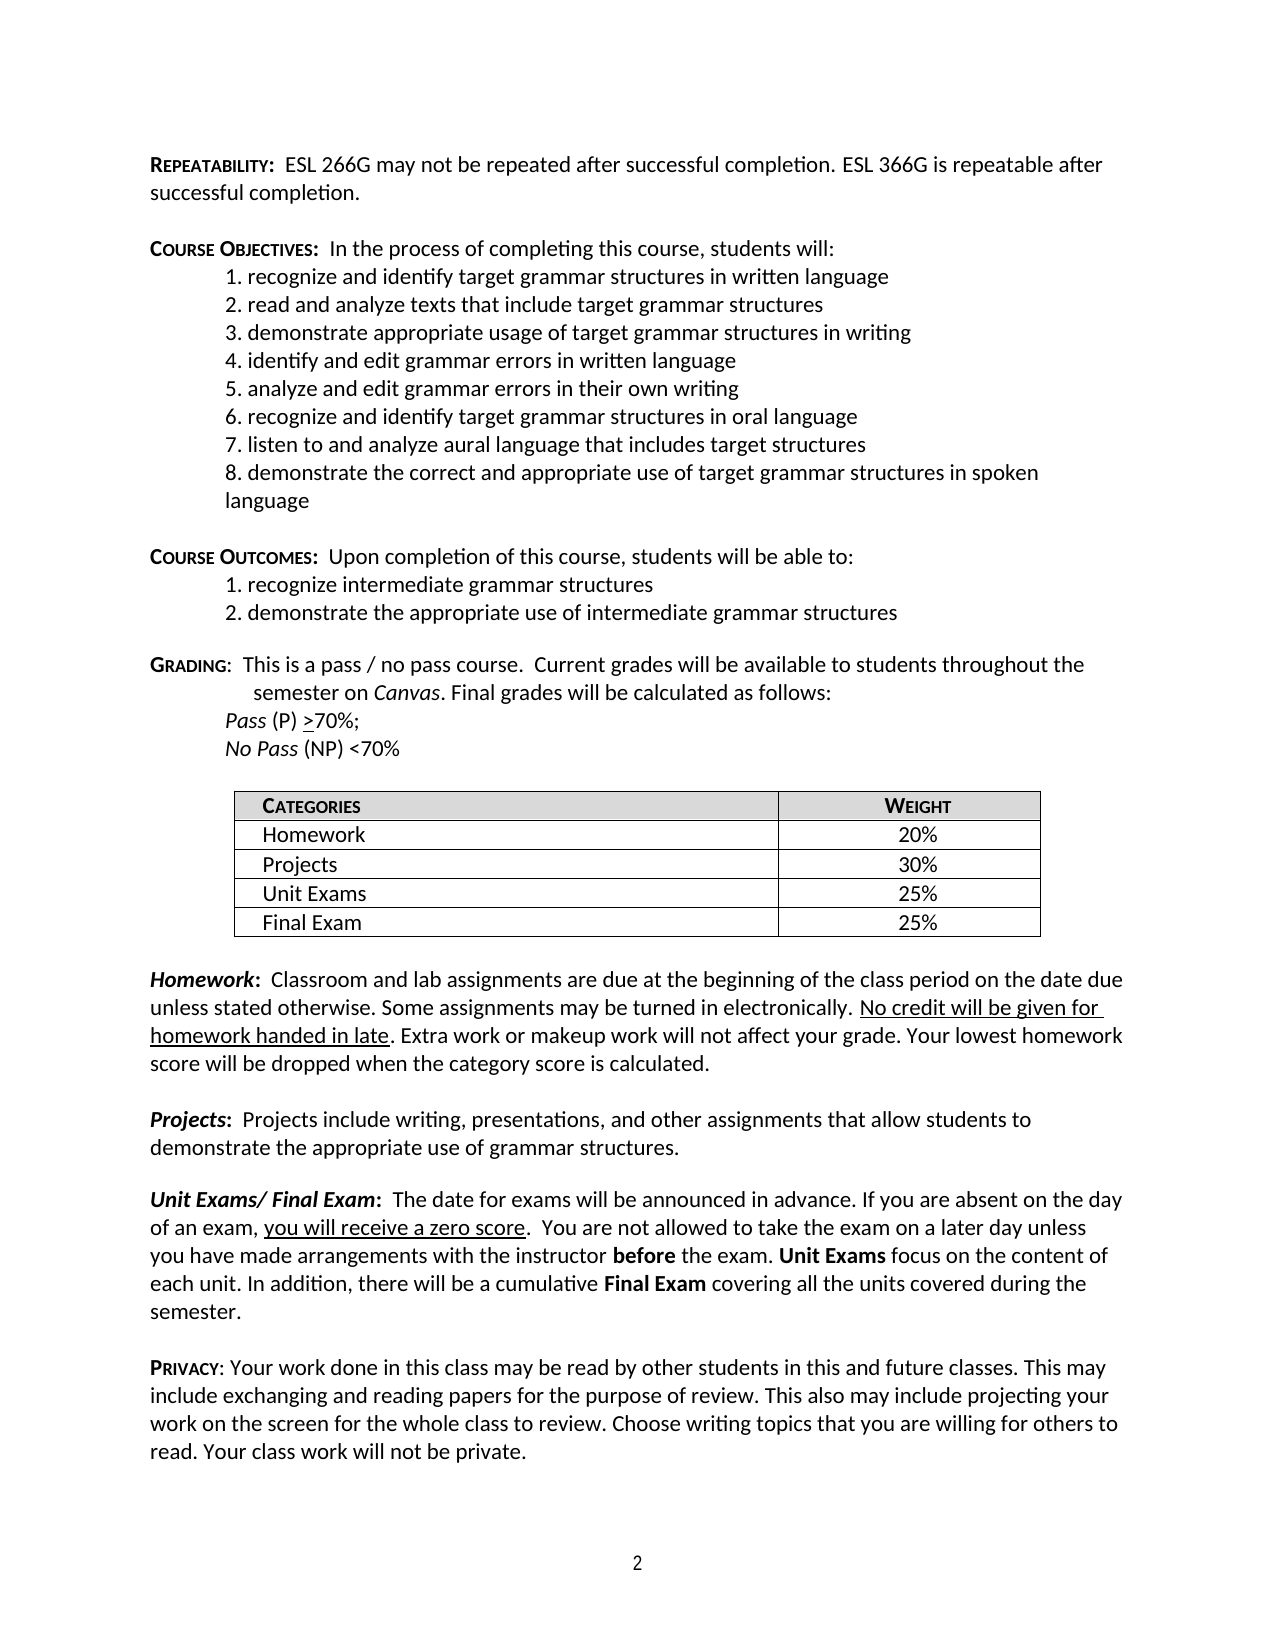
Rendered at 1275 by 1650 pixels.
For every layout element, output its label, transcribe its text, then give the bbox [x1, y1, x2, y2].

text Repeatability: ESL 266G may not be repeated after successful completion. ESL 366G is repeatable after successful completion. [150, 150, 1125, 206]
text 4. identify and edit grammar errors in written language [225, 346, 1125, 374]
table_header Weight [779, 792, 1040, 819]
text No Pass (NP) <70% [225, 734, 1125, 762]
table_cell 20% [779, 821, 1040, 849]
table_header Categories [235, 792, 778, 819]
text Grading: This is a pass / no pass course. Current grades will be available to students throughout the semester on Canvas. Final grades will be calculated as follows: [150, 650, 1125, 706]
text Course Objectives: In the process of completing this course, students will: [150, 234, 1125, 262]
text 2. demonstrate the appropriate use of intermediate grammar structures [225, 598, 1125, 650]
text Course Outcomes: Upon completion of this course, students will be able to: [150, 514, 1125, 570]
text 1. recognize intermediate grammar structures [225, 570, 1125, 598]
table_cell 25% [779, 879, 1040, 907]
table_cell Final Exam [235, 908, 778, 936]
table_cell Homework [235, 821, 778, 849]
table_cell 30% [779, 850, 1040, 878]
text 1. recognize and identify target grammar structures in written language [225, 262, 1125, 290]
text Pass (P) >70%; [225, 706, 1125, 734]
text 2. read and analyze texts that include target grammar structures [225, 290, 1125, 318]
table_cell Projects [235, 850, 778, 878]
table_cell Unit Exams [235, 879, 778, 907]
text 5. analyze and edit grammar errors in their own writing [225, 374, 1125, 402]
text Privacy: Your work done in this class may be read by other students in this and future classes. This may include exchanging and reading papers for the purpose of review. This also may include projecting your work on the screen for the whole class to review. Choose writing topics that you are willing for others to read. Your class work will not be private. [150, 1353, 1125, 1465]
text Unit Exams/ Final Exam: The date for exams will be announced in advance. If you are absent on the day of an exam, you will receive a zero score. You are not allowed to take the exam on a later day unless you have made arrangements with the instructor before the exam. Unit Exams focus on the content of each unit. In addition, there will be a cumulative Final Exam covering all the units covered during the semester. [150, 1185, 1125, 1325]
text Homework: Classroom and lab assignments are due at the beginning of the class period on the date due unless stated otherwise. Some assignments may be turned in electronically. No credit will be given for homework handed in late. Extra work or makeup work will not affect your grade. Your lowest homework score will be dropped when the category score is calculated. [150, 965, 1125, 1077]
text Projects: Projects include writing, presentations, and other assignments that allow students to demonstrate the appropriate use of grammar structures. [150, 1105, 1125, 1161]
text 8. demonstrate the correct and appropriate use of target grammar structures in spoken language [225, 458, 1125, 514]
text 3. demonstrate appropriate usage of target grammar structures in writing [225, 318, 1125, 346]
table_cell 25% [779, 908, 1040, 936]
text 7. listen to and analyze aural language that includes target structures [225, 430, 1125, 458]
text 6. recognize and identify target grammar structures in oral language [225, 402, 1125, 430]
